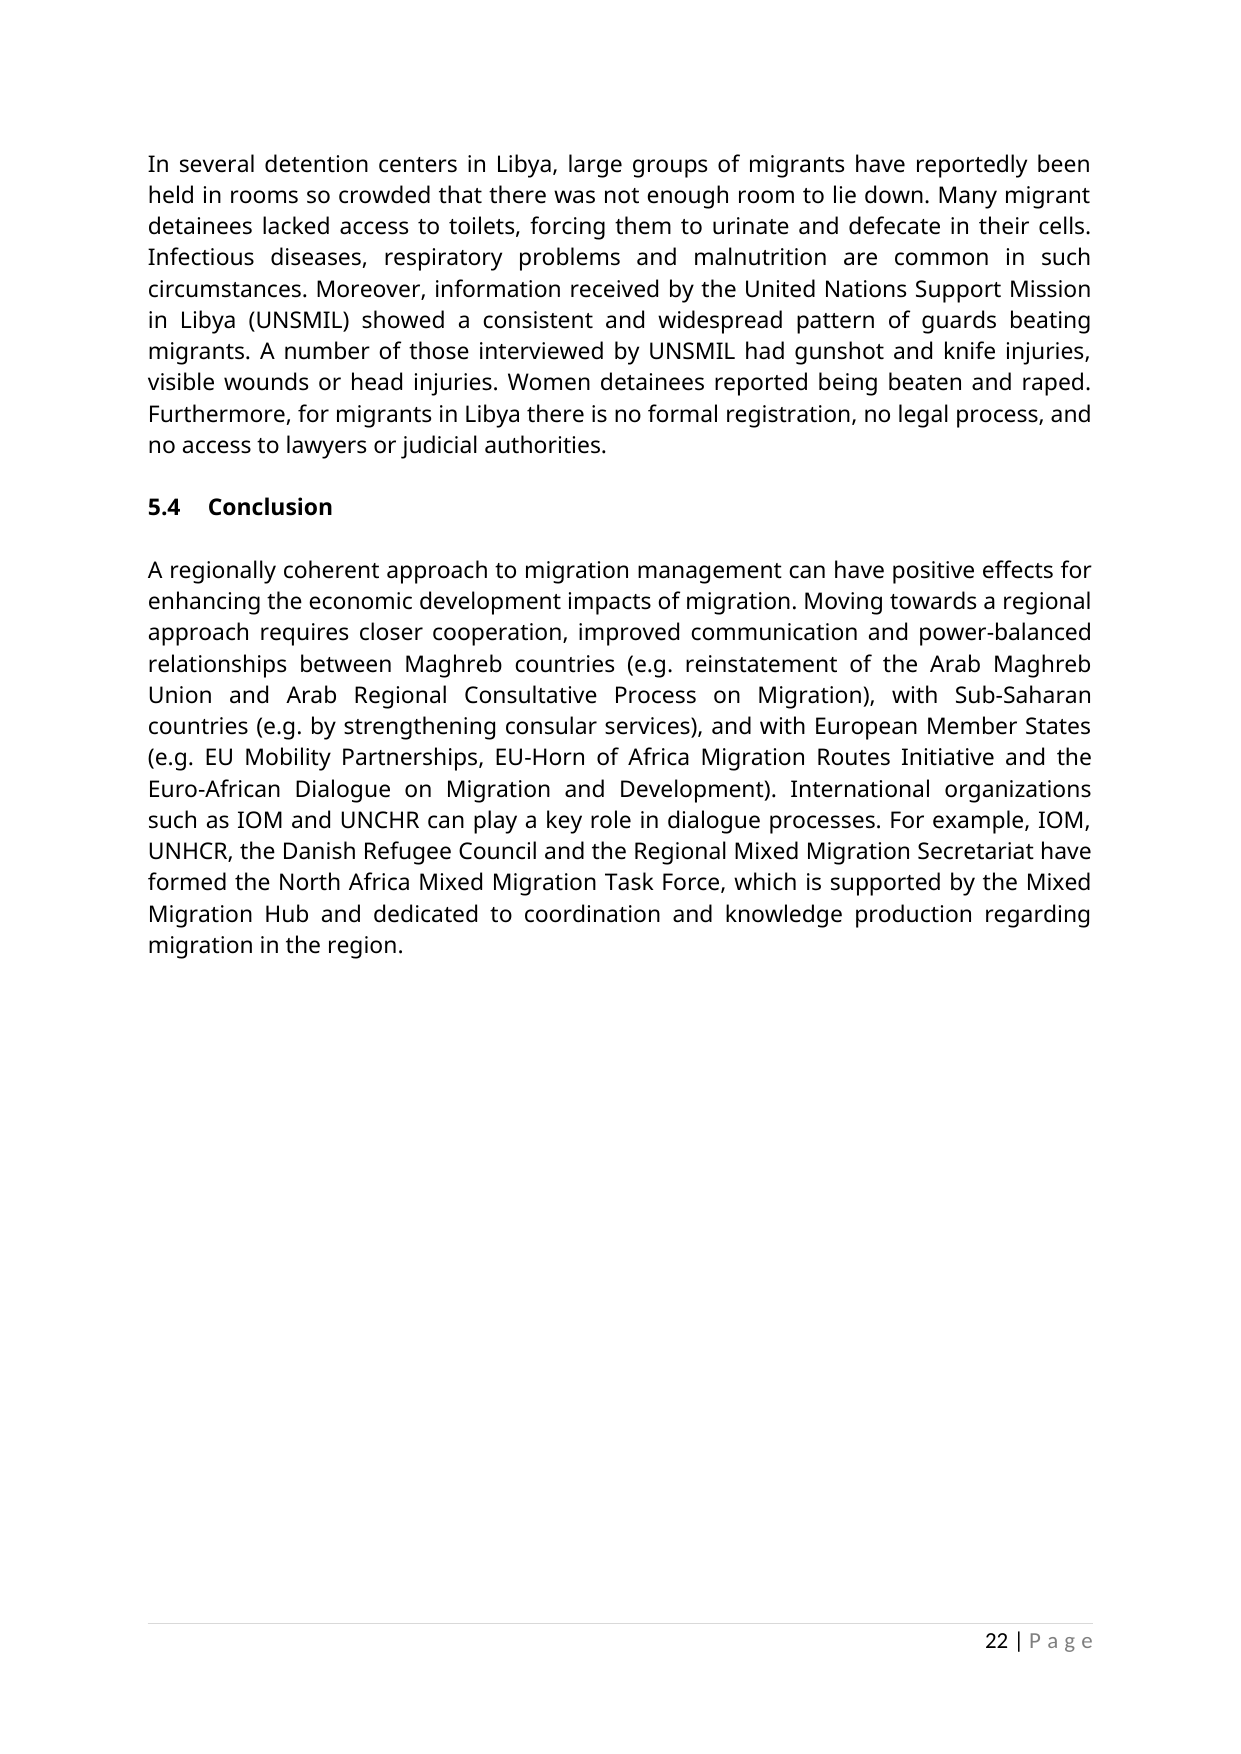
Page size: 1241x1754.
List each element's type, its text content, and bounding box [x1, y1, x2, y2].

subtitle Conclusion [148, 491, 1093, 523]
text In several detention centers in Libya, large groups of migrants have reportedly been held in rooms so crowded that there was not enough room to lie down. Many migrant detainees lacked access to toilets, forcing them to urinate and defecate in their cells. Infectious diseases, respiratory problems and malnutrition are common in such circumstances. Moreover, information received by the United Nations Support Mission in Libya (UNSMIL) showed a consistent and widespread pattern of guards beating migrants. A number of those interviewed by UNSMIL had gunshot and knife injuries, visible wounds or head injuries. Women detainees reported being beaten and raped. Furthermore, for migrants in Libya there is no formal registration, no legal process, and no access to lawyers or judicial authorities. [148, 148, 1093, 460]
text A regionally coherent approach to migration management can have positive effects for enhancing the economic development impacts of migration. Moving towards a regional approach requires closer cooperation, improved communication and power-balanced relationships between Maghreb countries (e.g. reinstatement of the Arab Maghreb Union and Arab Regional Consultative Process on Migration), with Sub-Saharan countries (e.g. by strengthening consular services), and with European Member States (e.g. EU Mobility Partnerships, EU-Horn of Africa Migration Routes Initiative and the Euro-African Dialogue on Migration and Development). International organizations such as IOM and UNCHR can play a key role in dialogue processes. For example, IOM, UNHCR, the Danish Refugee Council and the Regional Mixed Migration Secretariat have formed the North Africa Mixed Migration Task Force, which is supported by the Mixed Migration Hub and dedicated to coordination and knowledge production regarding migration in the region. [148, 554, 1093, 960]
